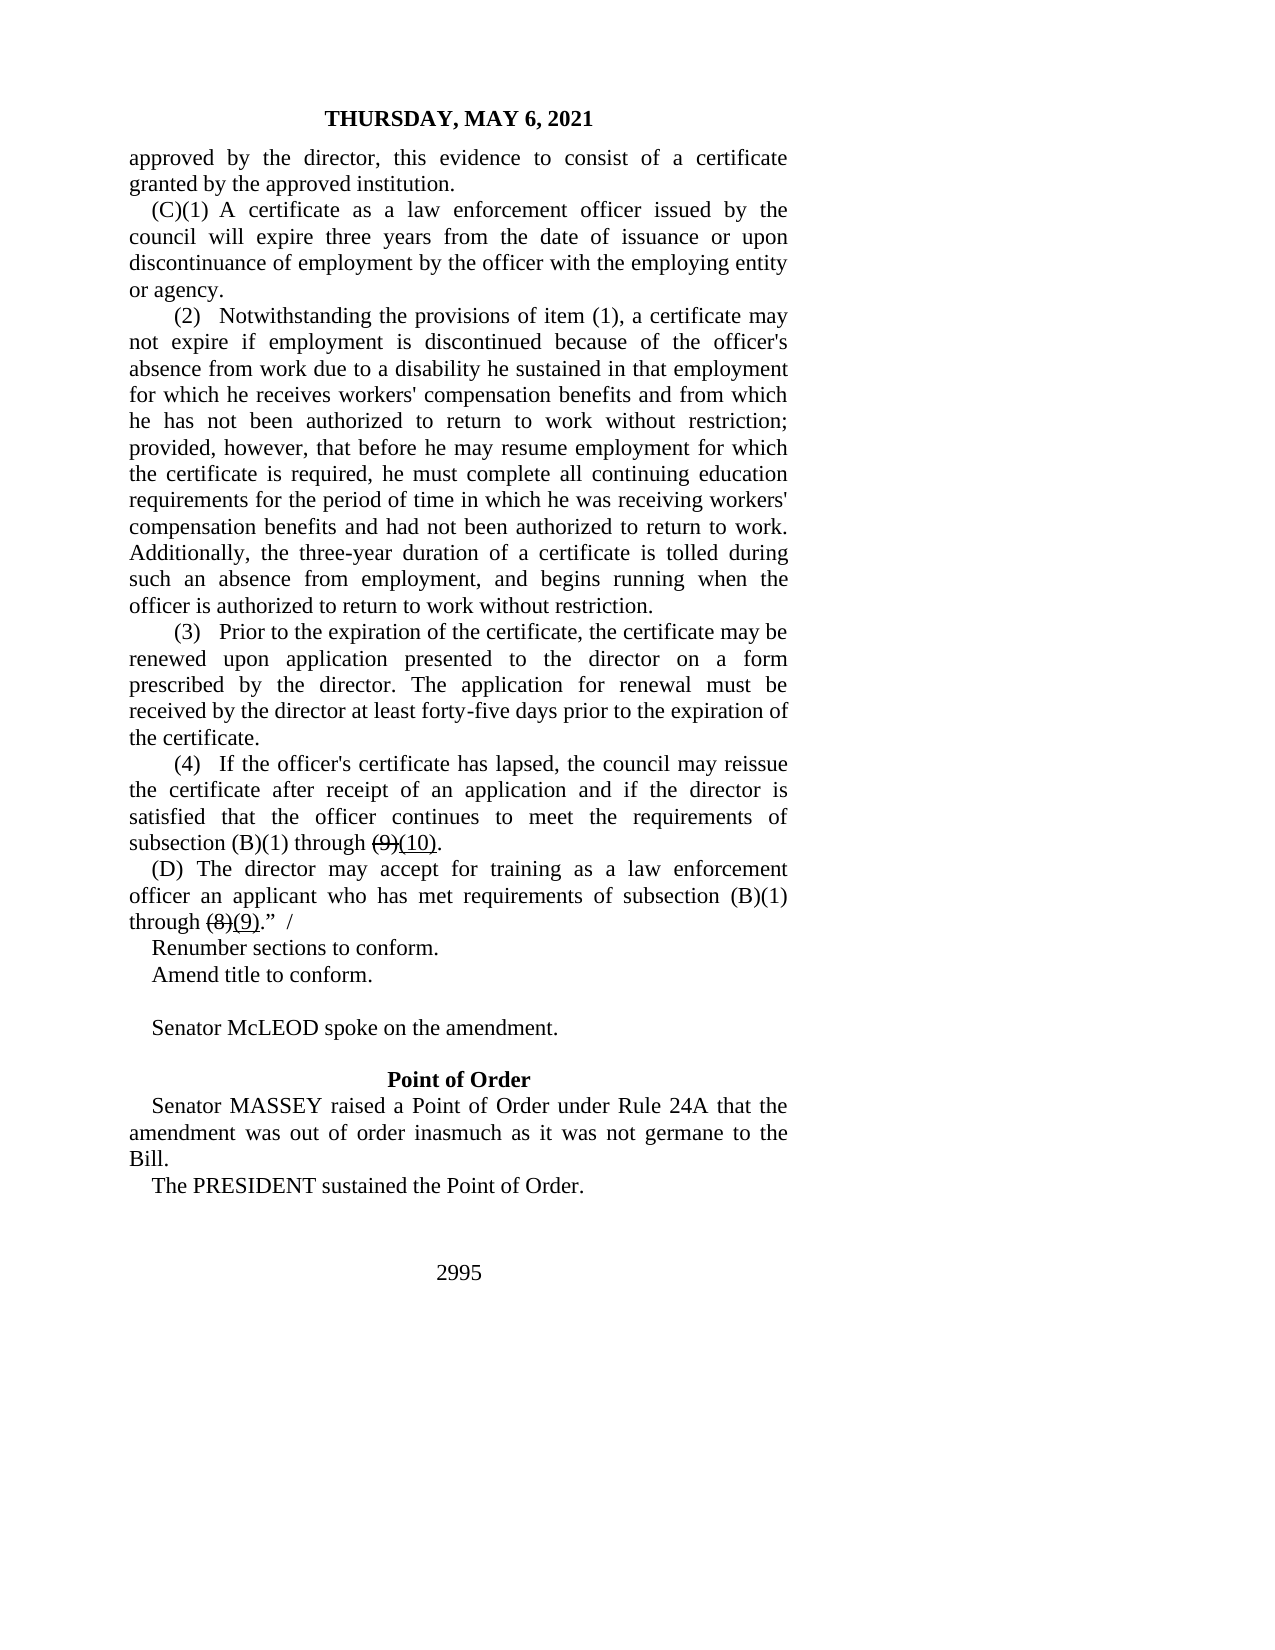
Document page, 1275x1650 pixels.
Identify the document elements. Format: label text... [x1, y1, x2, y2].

text Amend title to conform. [129, 961, 789, 987]
text Renumber sections to conform. [129, 934, 789, 961]
text (C)(1) A certificate as a law enforcement officer issued by the council will expire three years from the date of issuance or upon discontinuance of employment by the officer with the employing entity or agency. [129, 197, 789, 302]
text Senator McLEOD spoke on the amendment. [129, 1013, 789, 1040]
text The PRESIDENT sustained the Point of Order. [129, 1172, 789, 1198]
text (D) The director may accept for training as a law enforcement officer an applicant who has met requirements of subsection (B)(1) through (8)(9).” / [129, 855, 789, 934]
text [129, 144, 789, 197]
text Senator MASSEY raised a Point of Order under Rule 24A that the amendment was out of order inasmuch as it was not germane to the Bill. [129, 1093, 789, 1172]
text (4) If the officer's certificate has lapsed, the council may reissue the certificate after receipt of an application and if the director is satisfied that the officer continues to meet the requirements of subsection (B)(1) through (9)(10). [129, 750, 789, 855]
text (2) Notwithstanding the provisions of item (1), a certificate may not expire if employment is discontinued because of the officer's absence from work due to a disability he sustained in that employment for which he receives workers' compensation benefits and from which he has not been authorized to return to work without restriction; provided, however, that before he may resume employment for which the certificate is required, he must complete all continuing education requirements for the period of time in which he was receiving workers' compensation benefits and had not been authorized to return to work. Additionally, the three-year duration of a certificate is tolled during such an absence from employment, and begins running when the officer is authorized to return to work without restriction. [129, 302, 789, 618]
text (3) Prior to the expiration of the certificate, the certificate may be renewed upon application presented to the director on a form prescribed by the director. The application for renewal must be received by the director at least forty-five days prior to the expiration of the certificate. [129, 618, 789, 750]
text Point of Order [129, 1066, 789, 1093]
